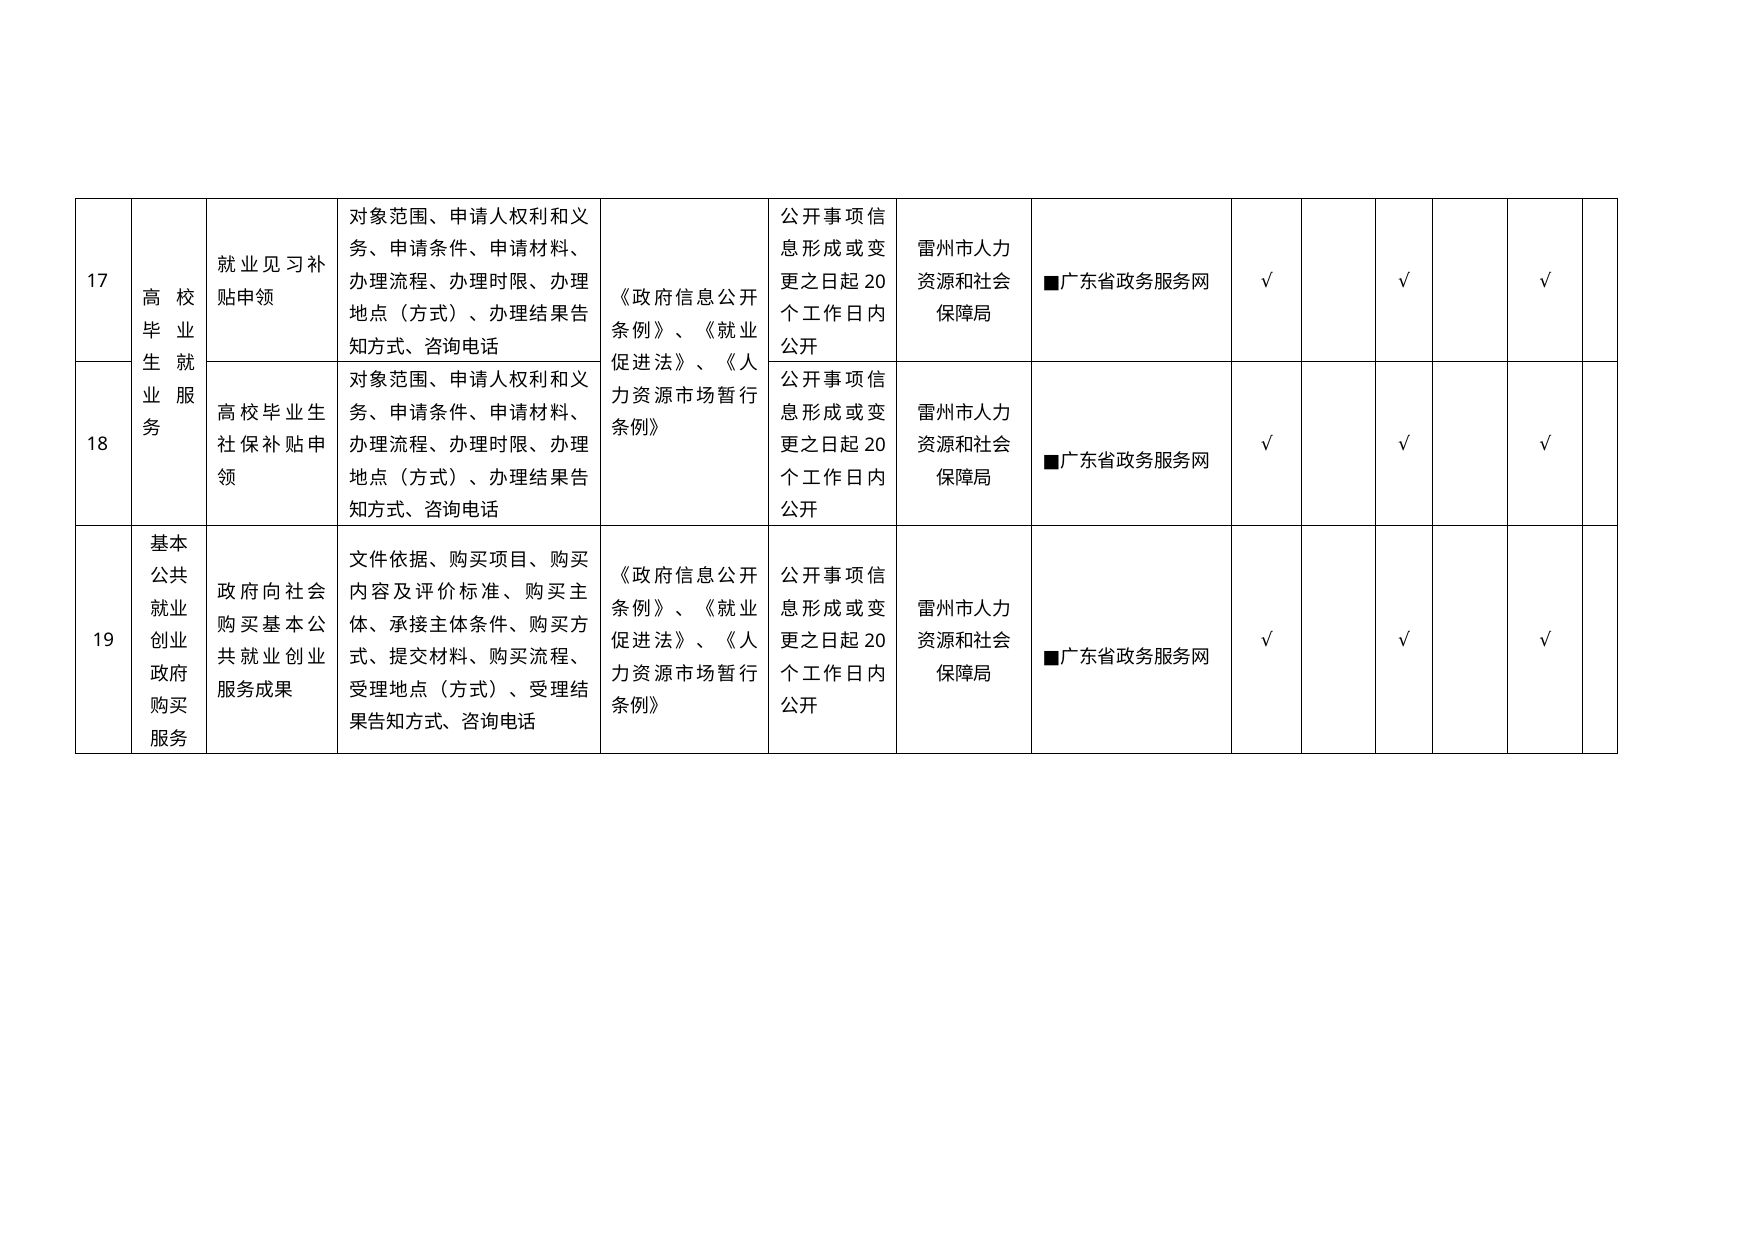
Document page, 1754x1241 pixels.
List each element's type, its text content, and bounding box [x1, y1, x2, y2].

table_cell 公开事项信息形成或变更之日起20个工作日内公开 [769, 362, 896, 525]
table_cell [1433, 526, 1507, 753]
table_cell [769, 199, 896, 361]
table_cell √ [1508, 526, 1582, 753]
table_cell 政府向社会购买基本公共就业创业服务成果 [207, 526, 337, 753]
table_cell [1302, 199, 1375, 361]
table_cell [1433, 199, 1507, 361]
table_cell 高校毕业生就业服务 [132, 199, 206, 525]
table_cell 公开事项信息形成或变更之日起20个工作日内公开 [769, 526, 896, 753]
table_cell 雷州市人力资源和社会保障局 [897, 526, 1031, 753]
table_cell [338, 199, 600, 361]
table_cell 17 [76, 199, 131, 361]
table_cell √ [1232, 362, 1301, 525]
table_cell 19 [76, 526, 131, 753]
table_cell 雷州市人力资源和社会保障局 [897, 199, 1031, 361]
table_cell [1302, 362, 1375, 525]
table_cell √ [1508, 362, 1582, 525]
table_cell 基本公共就业创业政府购买服务 [132, 526, 206, 753]
table_cell ■广东省政务服务网 [1032, 362, 1231, 525]
table_cell ■广东省政务服务网 [1032, 526, 1231, 753]
table_cell √ [1376, 526, 1432, 753]
table_cell 文件依据、购买项目、购买内容及评价标准、购买主体、承接主体条件、购买方式、提交材料、购买流程、受理地点（方式）、受理结果告知方式、咨询电话 [338, 526, 600, 753]
table_cell √ [1508, 199, 1582, 361]
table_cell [601, 199, 768, 525]
table_cell √ [1376, 199, 1432, 361]
table_cell 就业见习补贴申领 [207, 199, 337, 361]
table_cell √ [1232, 199, 1301, 361]
table_cell [1302, 526, 1375, 753]
table_cell 18 [76, 362, 131, 525]
table_cell 雷州市人力资源和社会保障局 [897, 362, 1031, 525]
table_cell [338, 362, 600, 525]
table_cell [1433, 362, 1507, 525]
table_cell 高校毕业生社保补贴申领 [207, 362, 337, 525]
table_cell [1583, 362, 1617, 525]
table_cell √ [1376, 362, 1432, 525]
table_cell 《政府信息公开条例》、《就业促进法》、《人力资源市场暂行条例》 [601, 526, 768, 753]
table_cell [1583, 526, 1617, 753]
table_cell [1583, 199, 1617, 361]
table_cell √ [1232, 526, 1301, 753]
table_cell ■广东省政务服务网 [1032, 199, 1231, 361]
